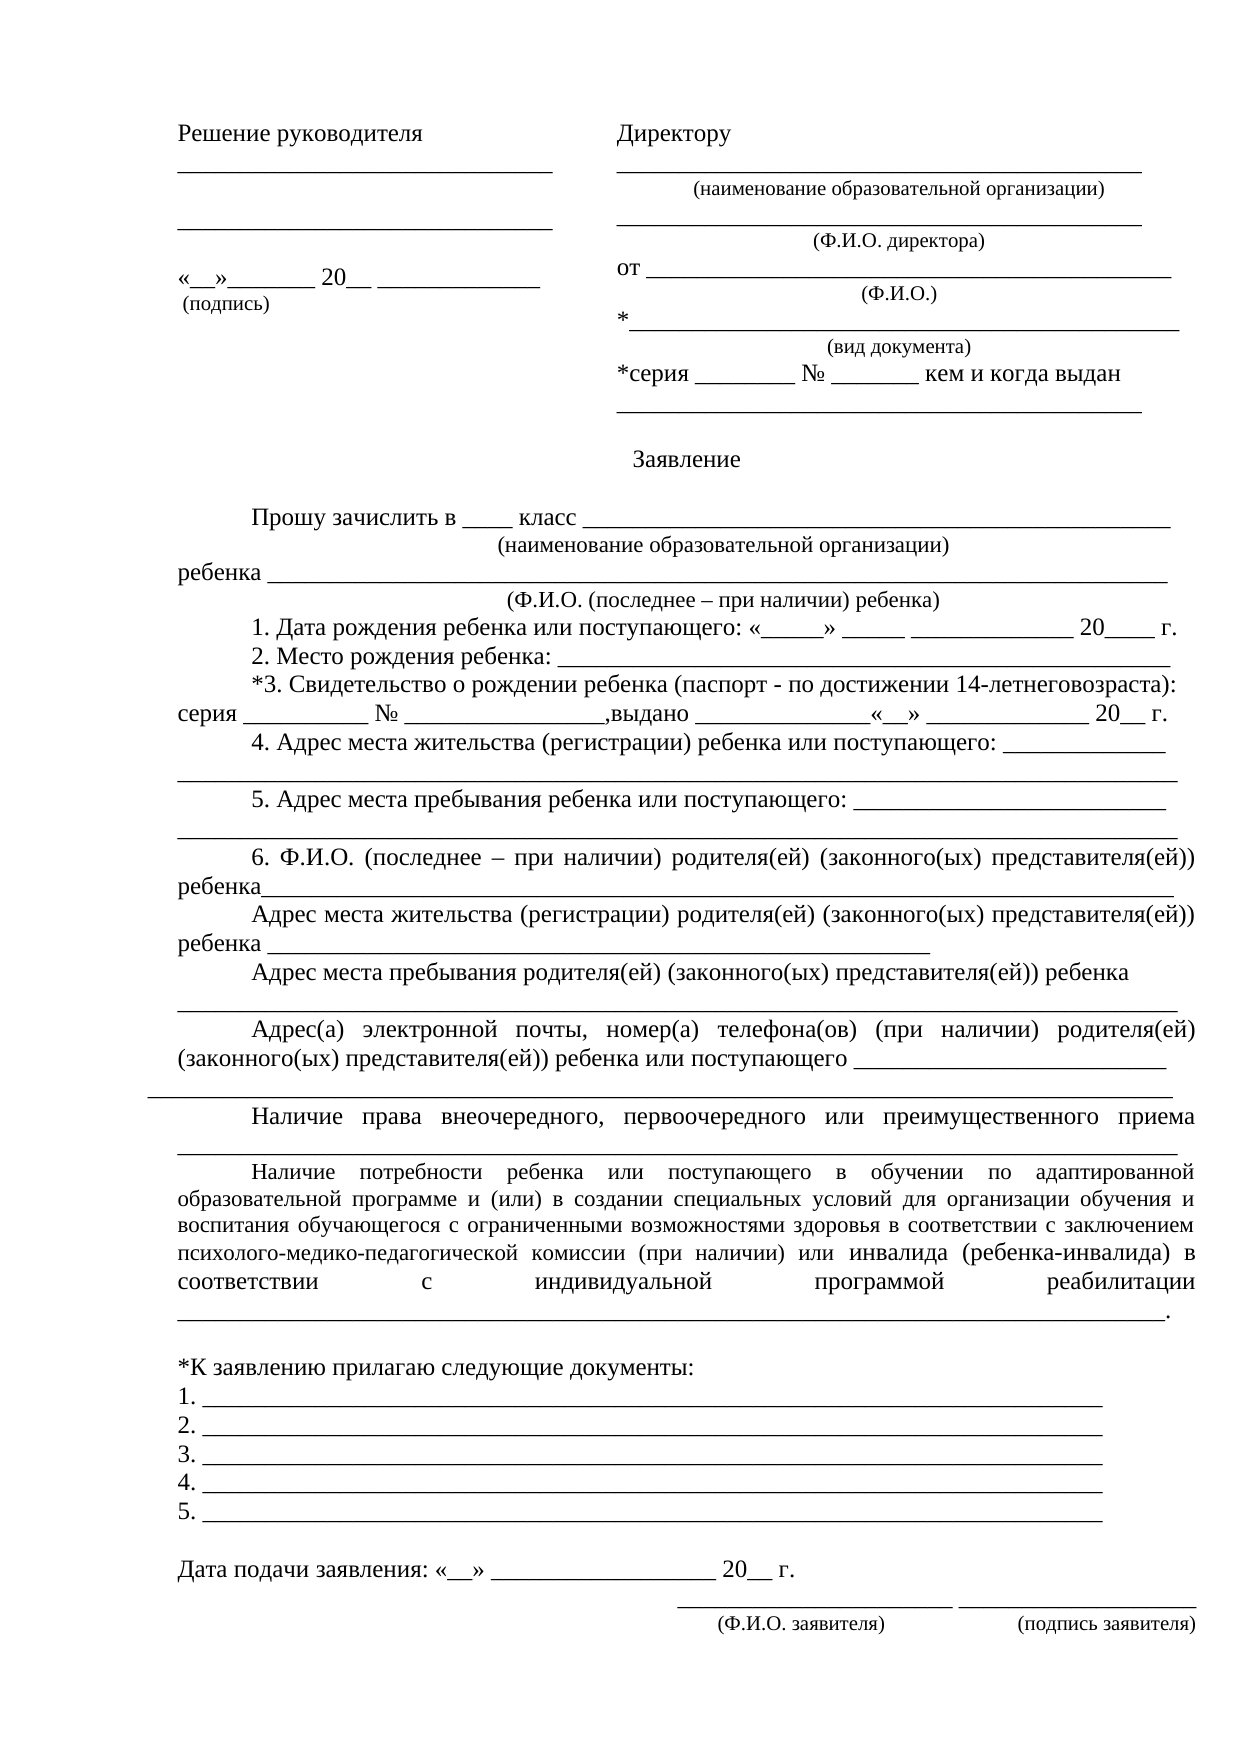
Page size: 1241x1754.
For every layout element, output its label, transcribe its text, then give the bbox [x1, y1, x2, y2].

text Адрес места жительства (регистрации) родителя(ей) (законного(ых) представителя(ей)) ребенка _____________________________________________________ [177, 899, 1196, 957]
text ________________________________________________________________________________ [177, 756, 1196, 784]
text ________________________________________________________________________________ [177, 986, 1196, 1014]
text 1. Дата рождения ребенка или поступающего: «_____» _____ _____________ 20____ г. [177, 612, 1196, 641]
text Заявление [177, 444, 1196, 473]
text Наличие права внеочередного, первоочередного или преимущественного приема ________________________________________________________________________________ [177, 1101, 1196, 1158]
text 4. Адрес места жительства (регистрации) ребенка или поступающего: _____________ [177, 727, 1196, 756]
text Прошу зачислить в ____ класс _______________________________________________ [177, 502, 1196, 531]
text серия __________ № ________________,выдано ______________«__» _____________ 20__ г. [177, 698, 1196, 727]
text __________________________________________________________________________________ [148, 1072, 1196, 1101]
text ______________________ ___________________ [177, 1582, 1196, 1611]
text 2. Место рождения ребенка: _________________________________________________ [177, 641, 1196, 669]
text ________________________________________________________________________________ [177, 813, 1196, 842]
text *К заявлению прилагаю следующие документы: [177, 1352, 1196, 1381]
table_header Решение руководителя ______________________________ ______________________________ «__»_______ 20__ _____________ (подпись) [166, 118, 605, 416]
text Адрес(а) электронной почты, номер(а) телефона(ов) (при наличии) родителя(ей) (законного(ых) представителя(ей)) ребенка или поступающего _________________________ [177, 1014, 1196, 1072]
text Адрес места пребывания родителя(ей) (законного(ых) представителя(ей)) ребенка [177, 957, 1196, 986]
text 4. ________________________________________________________________________ [177, 1467, 1196, 1496]
text *3. Свидетельство о рождении ребенка (паспорт - по достижении 14-летнеговозраста): [177, 669, 1196, 698]
text Дата подачи заявления: «__» __________________ 20__ г. [177, 1554, 1196, 1582]
text (Ф.И.О. (последнее – при наличии) ребенка) [177, 586, 1196, 612]
text 6. Ф.И.О. (последнее – при наличии) родителя(ей) (законного(ых) представителя(ей)) ребенка_________________________________________________________________________ [177, 842, 1196, 899]
text 1. ________________________________________________________________________ [177, 1381, 1196, 1410]
text 5. ________________________________________________________________________ [177, 1496, 1196, 1525]
text 5. Адрес места пребывания ребенка или поступающего: _________________________ [177, 784, 1196, 813]
text (Ф.И.О. заявителя) (подпись заявителя) [546, 1611, 1196, 1635]
text 3. ________________________________________________________________________ [177, 1439, 1196, 1467]
text (наименование образовательной организации) [177, 531, 1196, 557]
table_header Директору __________________________________________ (наименование образовательной организации) __________________________________________ (Ф.И.О. директора) от __________________________________________ (Ф.И.О.) *____________________________________________ (вид документа) *серия ________ № _______ кем и когда выдан __________________________________________ [605, 118, 1192, 416]
text ребенка ________________________________________________________________________ [177, 557, 1196, 586]
text Наличие потребности ребенка или поступающего в обучении по адаптированной образовательной программе и (или) в создании специальных условий для организации обучения и воспитания обучающегося с ограниченными возможностями здоровья в соответствии с заключением психолого-медико-педагогической комиссии (при наличии) или инвалида (ребенка-инвалида) в соответствии с индивидуальной программой реабилитации _______________________________________________________________________________. [177, 1158, 1196, 1324]
text 2. ________________________________________________________________________ [177, 1410, 1196, 1439]
